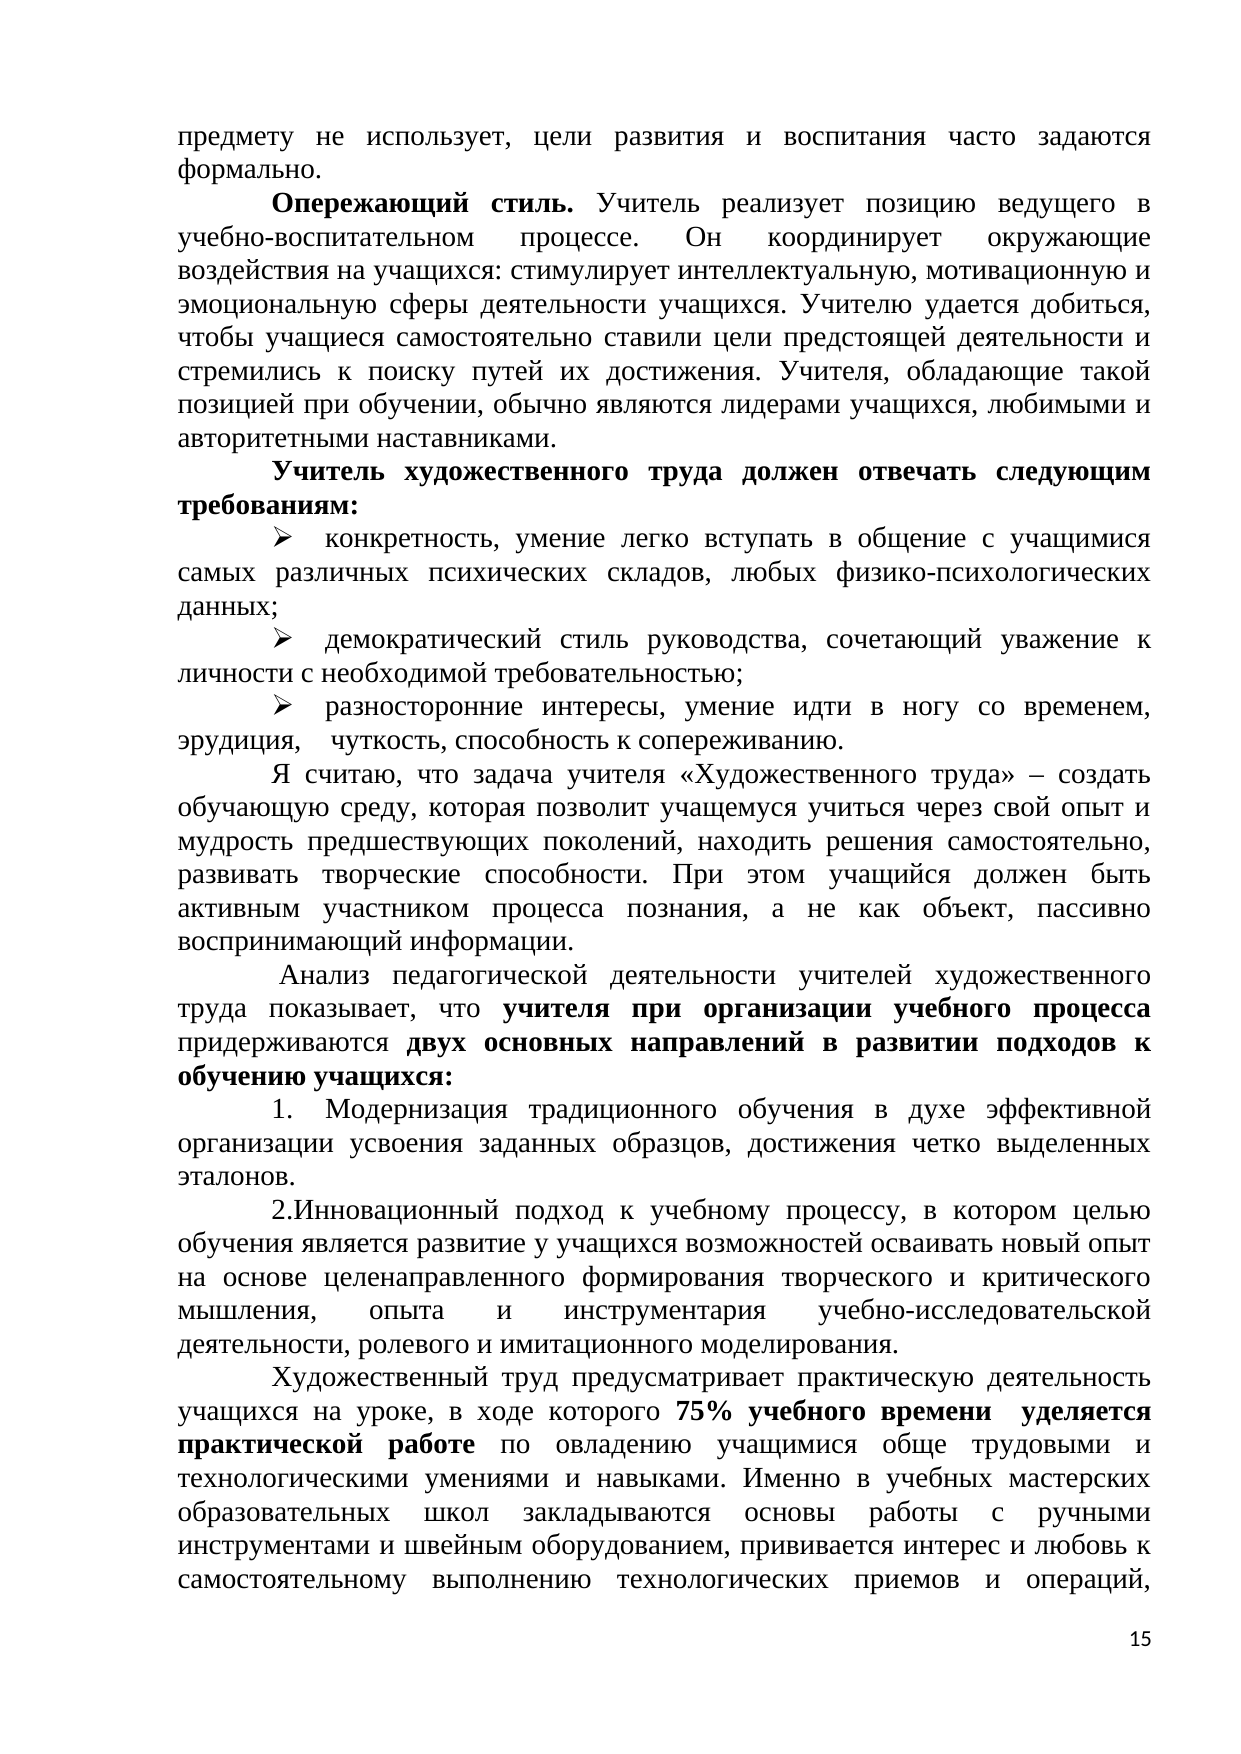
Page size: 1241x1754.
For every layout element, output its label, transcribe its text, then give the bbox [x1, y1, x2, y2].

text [177, 118, 1152, 185]
list демократический стиль руководства, сочетающий уважение к личности с необходимой требовательностью; [177, 621, 1152, 688]
text Анализ педагогической деятельности учителей художественного труда показывает, что учителя при организации учебного процесса придерживаются двух основных направлений в развитии подходов к обучению учащихся: [177, 957, 1152, 1091]
text Опережающий стиль. Учитель реализует позицию ведущего в учебно-воспитательном процессе. Он координирует окружающие воздействия на учащихся: стимулирует интеллектуальную, мотивационную и эмоциональную сферы деятельности учащихся. Учителю удается добиться, чтобы учащиеся самостоятельно ставили цели предстоящей деятельности и стремились к поиску путей их достижения. Учителя, обладающие такой позицией при обучении, обычно являются лидерами учащихся, любимыми и авторитетными наставниками. [177, 185, 1152, 453]
text Я считаю, что задача учителя «Художественного труда» – создать обучающую среду, которая позволит учащемуся учиться через свой опыт и мудрость предшествующих поколений, находить решения самостоятельно, развивать творческие способности. При этом учащийся должен быть активным участником процесса познания, а не как объект, пассивно воспринимающий информации. [177, 756, 1152, 957]
list конкретность, умение легко вступать в общение с учащимися самых различных психических складов, любых физико-психологических данных; [177, 521, 1152, 621]
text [177, 1359, 1152, 1594]
text Учитель художественного труда должен отвечать следующим требованиям: [177, 453, 1152, 521]
list Модернизация традиционного обучения в духе эффективной организации усвоения заданных образцов, достижения четко выделенных эталонов. [177, 1091, 1152, 1192]
text 2.Инновационный подход к учебному процессу, в котором целью обучения является развитие у учащихся возможностей осваивать новый опыт на основе целенаправленного формирования творческого и критического мышления, опыта и инструментария учебно-исследовательской деятельности, ролевого и имитационного моделирования. [177, 1192, 1152, 1359]
list разносторонние интересы, умение идти в ногу со временем, эрудиция, чуткость, способность к сопереживанию. [177, 688, 1152, 756]
